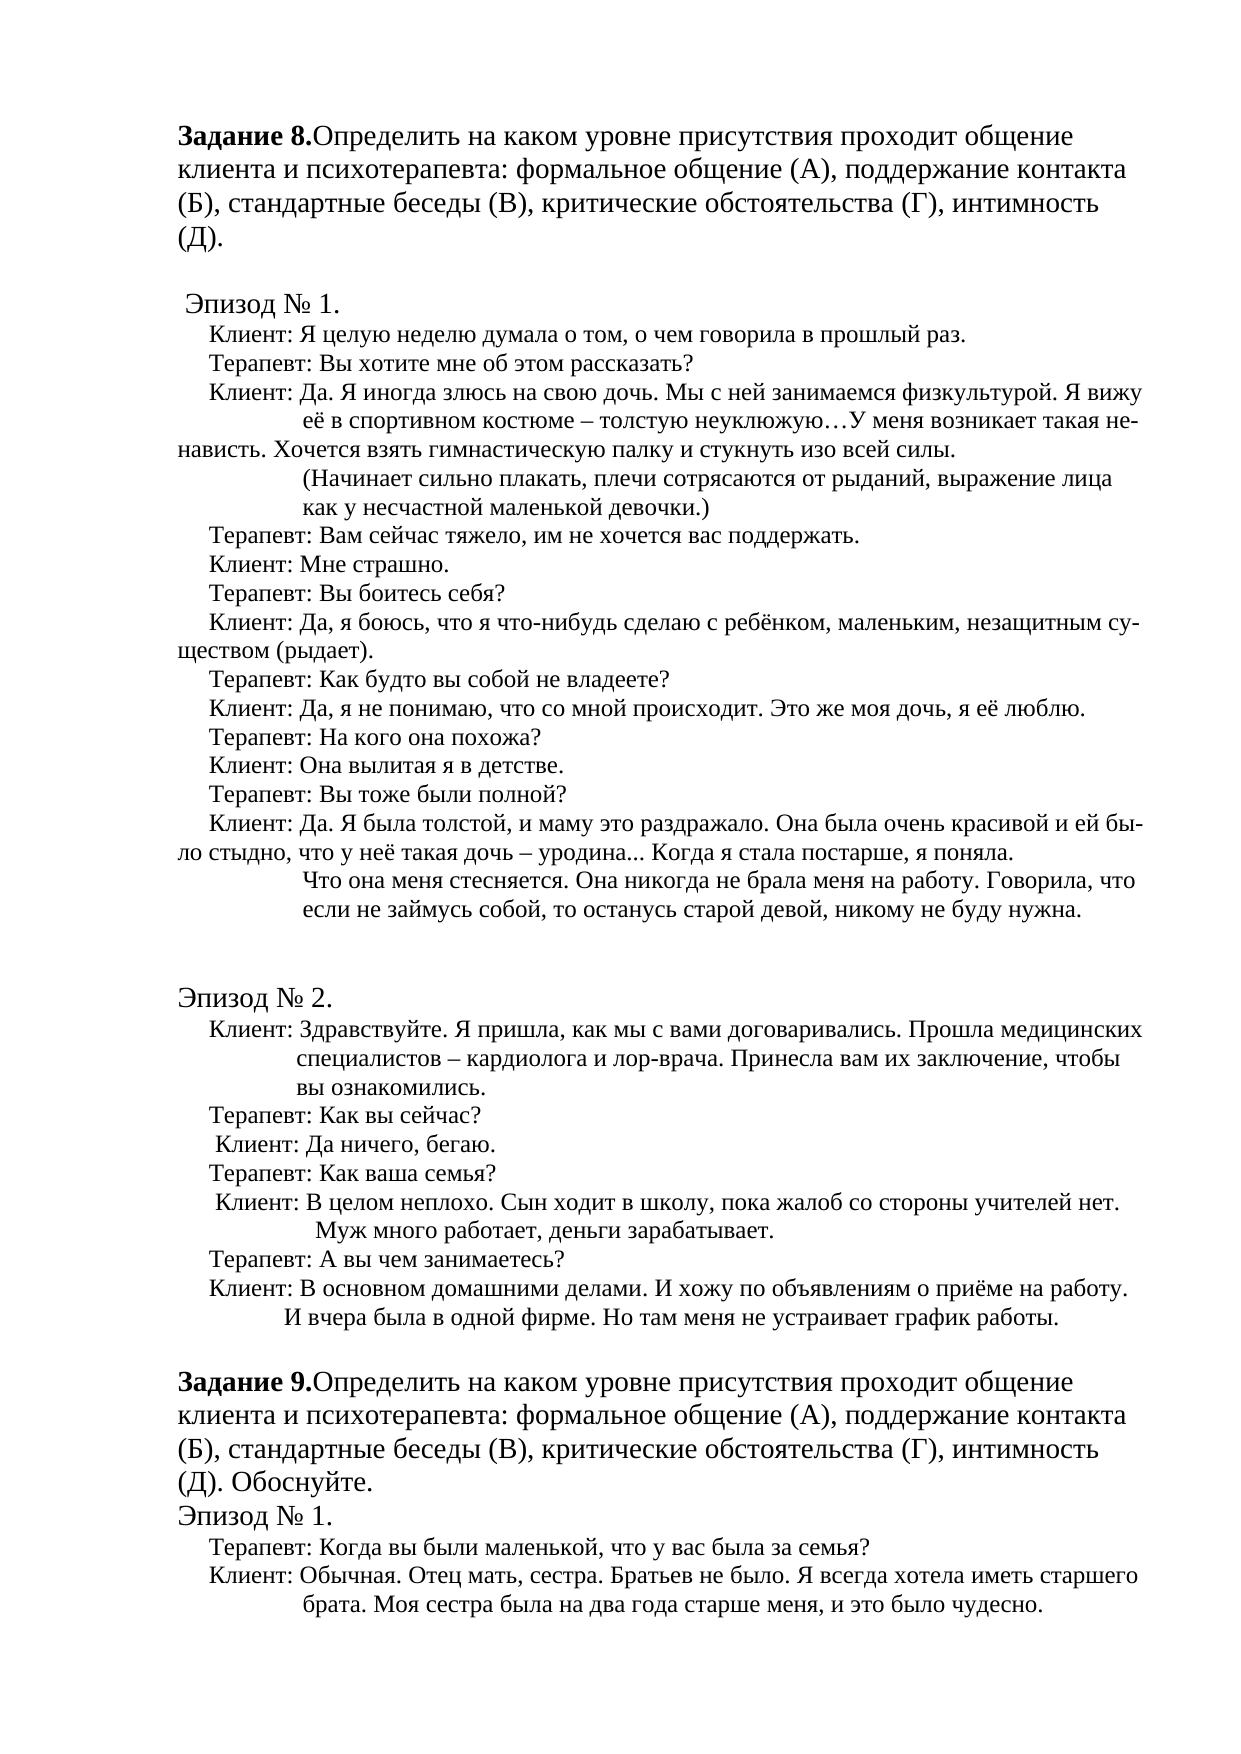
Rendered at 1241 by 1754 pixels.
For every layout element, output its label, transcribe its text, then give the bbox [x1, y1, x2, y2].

text Клиент: В основном домашними делами. И хожу по объявлениям о приёме на работу. [177, 1273, 1152, 1302]
text И вчера была в одной фирме. Но там меня не устраивает график работы. [177, 1302, 1152, 1330]
text Клиент: Обычная. Отец мать, сестра. Братьев не было. Я всегда хотела иметь старшего [177, 1560, 1152, 1589]
text Клиент: Да, я боюсь, что я что-нибудь сделаю с ребёнком, маленьким, незащитным су- [177, 607, 1152, 636]
text Клиент: Да. Я иногда злюсь на свою дочь. Мы с ней занимаемся физкультурой. Я вижу [177, 377, 1152, 406]
text Терапевт: Вы тоже были полной? [177, 779, 1152, 808]
text Эпизод № 2. [177, 981, 1152, 1014]
text ло стыдно, что у неё такая дочь – уродина... Когда я стала постарше, я поняла. [177, 837, 1152, 866]
text Муж много работает, деньги зарабатывает. [177, 1215, 1152, 1244]
text Терапевт: А вы чем занимаетесь? [177, 1244, 1152, 1273]
text её в спортивном костюме – толстую неуклюжую…У меня возникает такая не- [177, 406, 1152, 434]
text (Начинает сильно плакать, плечи сотрясаются от рыданий, выражение лица [177, 463, 1152, 492]
text Терапевт: Вы хотите мне об этом рассказать? [177, 348, 1152, 377]
text Клиент: Да. Я была толстой, и маму это раздражало. Она была очень красивой и ей бы- [177, 808, 1152, 837]
text Терапевт: Вам сейчас тяжело, им не хочется вас поддержать. [177, 521, 1152, 549]
text нависть. Хочется взять гимнастическую палку и стукнуть изо всей силы. [177, 434, 1152, 463]
text Клиент: Она вылитая я в детстве. [177, 751, 1152, 779]
text Эпизод № 1. [177, 286, 1152, 319]
text брата. Моя сестра была на два года старше меня, и это было чудесно. [177, 1589, 1152, 1618]
text специалистов – кардиолога и лор-врача. Принесла вам их заключение, чтобы [177, 1043, 1152, 1072]
text Клиент: Я целую неделю думала о том, о чем говорила в прошлый раз. [177, 319, 1152, 348]
text Клиент: Да ничего, бегаю. [177, 1129, 1152, 1158]
text Терапевт: На кого она похожа? [177, 722, 1152, 751]
text Клиент: Здравствуйте. Я пришла, как мы с вами договаривались. Прошла медицинских [177, 1014, 1152, 1043]
text Терапевт: Как ваша семья? [177, 1158, 1152, 1187]
text Терапевт: Как будто вы собой не владеете? [177, 664, 1152, 693]
text если не займусь собой, то останусь старой девой, никому не буду нужна. [177, 894, 1152, 923]
text Клиент: Да, я не понимаю, что со мной происходит. Это же моя дочь, я её люблю. [177, 693, 1152, 722]
text вы ознакомились. [177, 1072, 1152, 1100]
text как у несчастной маленькой девочки.) [177, 492, 1152, 521]
text Задание 8.Определить на каком уровне присутствия проходит общение клиента и психотерапевта: формальное общение (А), поддержание контакта (Б), стандартные беседы (В), критические обстоятельства (Г), интимность (Д). [177, 118, 1152, 252]
text Терапевт: Когда вы были маленькой, что у вас была за семья? [177, 1532, 1152, 1560]
text ществом (рыдает). [177, 636, 1152, 664]
text Задание 9.Определить на каком уровне присутствия проходит общение клиента и психотерапевта: формальное общение (А), поддержание контакта (Б), стандартные беседы (В), критические обстоятельства (Г), интимность (Д). Обоснуйте. [177, 1364, 1152, 1498]
text Терапевт: Вы боитесь себя? [177, 578, 1152, 607]
text Что она меня стесняется. Она никогда не брала меня на работу. Говорила, что [177, 866, 1152, 894]
text Эпизод № 1. [177, 1498, 1152, 1532]
text Клиент: В целом неплохо. Сын ходит в школу, пока жалоб со стороны учителей нет. [177, 1187, 1152, 1215]
text Терапевт: Как вы сейчас? [177, 1100, 1152, 1129]
text Клиент: Мне страшно. [177, 549, 1152, 578]
